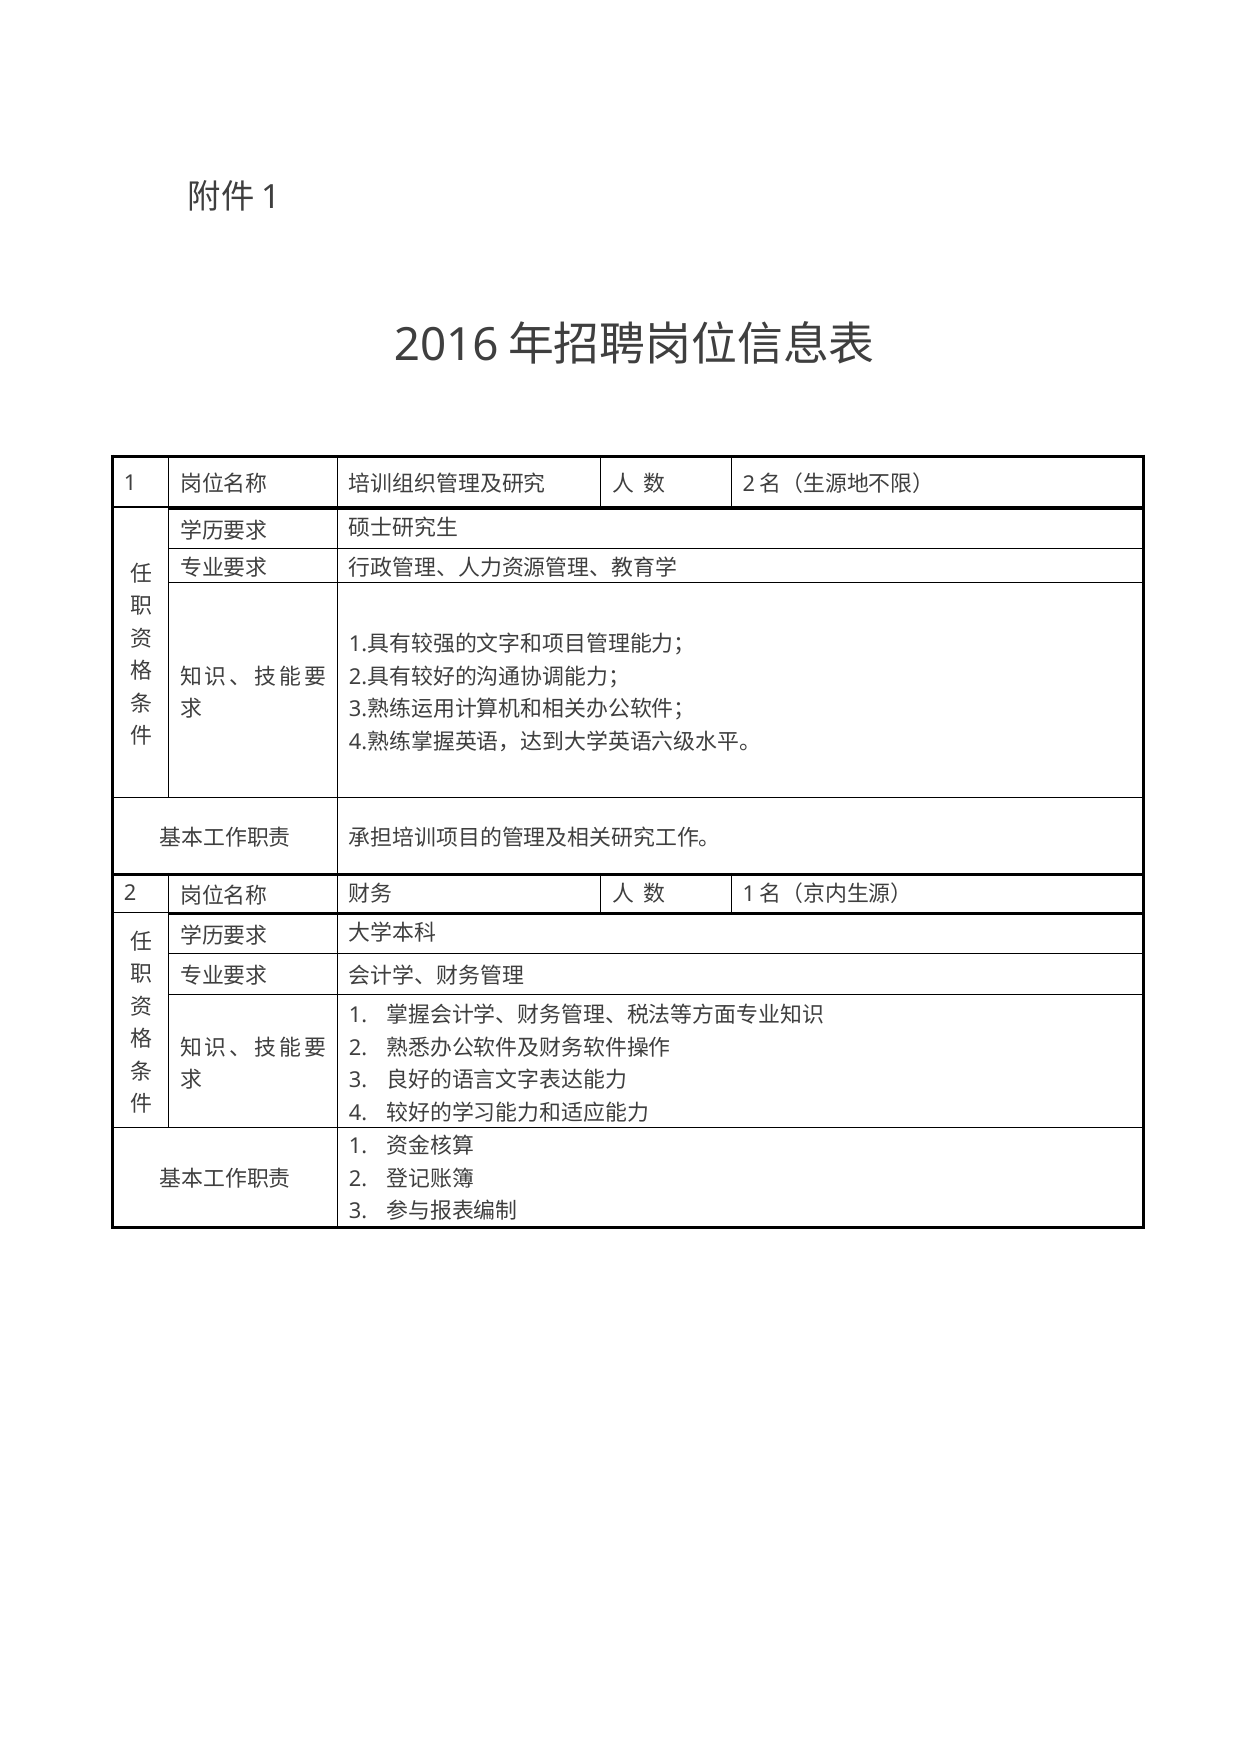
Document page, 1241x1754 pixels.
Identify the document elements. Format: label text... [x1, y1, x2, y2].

table_cell 学历要求 [169, 915, 337, 953]
table_cell 学历要求 [169, 510, 337, 548]
table_cell 2 [114, 876, 168, 912]
table_header 1 [114, 458, 168, 506]
table_cell 基本工作职责 [114, 798, 337, 873]
table_header 培训组织管理及研究 [338, 458, 600, 506]
table_cell 基本工作职责 [114, 1128, 337, 1226]
text 附件1 [187, 162, 1053, 227]
table_cell 1名（京内生源） [732, 876, 1142, 912]
table_cell 承担培训项目的管理及相关研究工作。 [338, 798, 1142, 873]
table_cell 专业要求 [169, 549, 337, 582]
table_cell 知识、技能要求 [169, 995, 337, 1127]
table_cell 专业要求 [169, 954, 337, 994]
table_cell 会计学、财务管理 [338, 954, 1142, 994]
table_cell 任职资格条件 [114, 913, 168, 1127]
table_cell 人 数 [601, 876, 731, 912]
table_cell 1.具有较强的文字和项目管理能力； 2.具有较好的沟通协调能力； 3.熟练运用计算机和相关办公软件； 4.熟练掌握英语，达到大学英语六级水平。 [338, 583, 1142, 797]
table_header 人 数 [601, 458, 731, 506]
text 2016年招聘岗位信息表 [187, 292, 1053, 389]
table_header 2名（生源地不限） [732, 458, 1142, 506]
table_cell 岗位名称 [169, 876, 337, 912]
table_cell 大学本科 [338, 915, 1142, 953]
table_cell 任职资格条件 [114, 508, 168, 797]
table_cell 知识、技能要求 [169, 583, 337, 797]
table_cell 掌握会计学、财务管理、税法等方面专业知识 熟悉办公软件及财务软件操作 良好的语言文字表达能力 较好的学习能力和适应能力 [338, 995, 1142, 1127]
table_cell 硕士研究生 [338, 510, 1142, 548]
table_cell 财务 [338, 876, 600, 912]
table_cell 资金核算 登记账簿 参与报表编制 [338, 1128, 1142, 1226]
table_cell 行政管理、人力资源管理、教育学 [338, 549, 1142, 582]
table_header 岗位名称 [169, 458, 337, 506]
